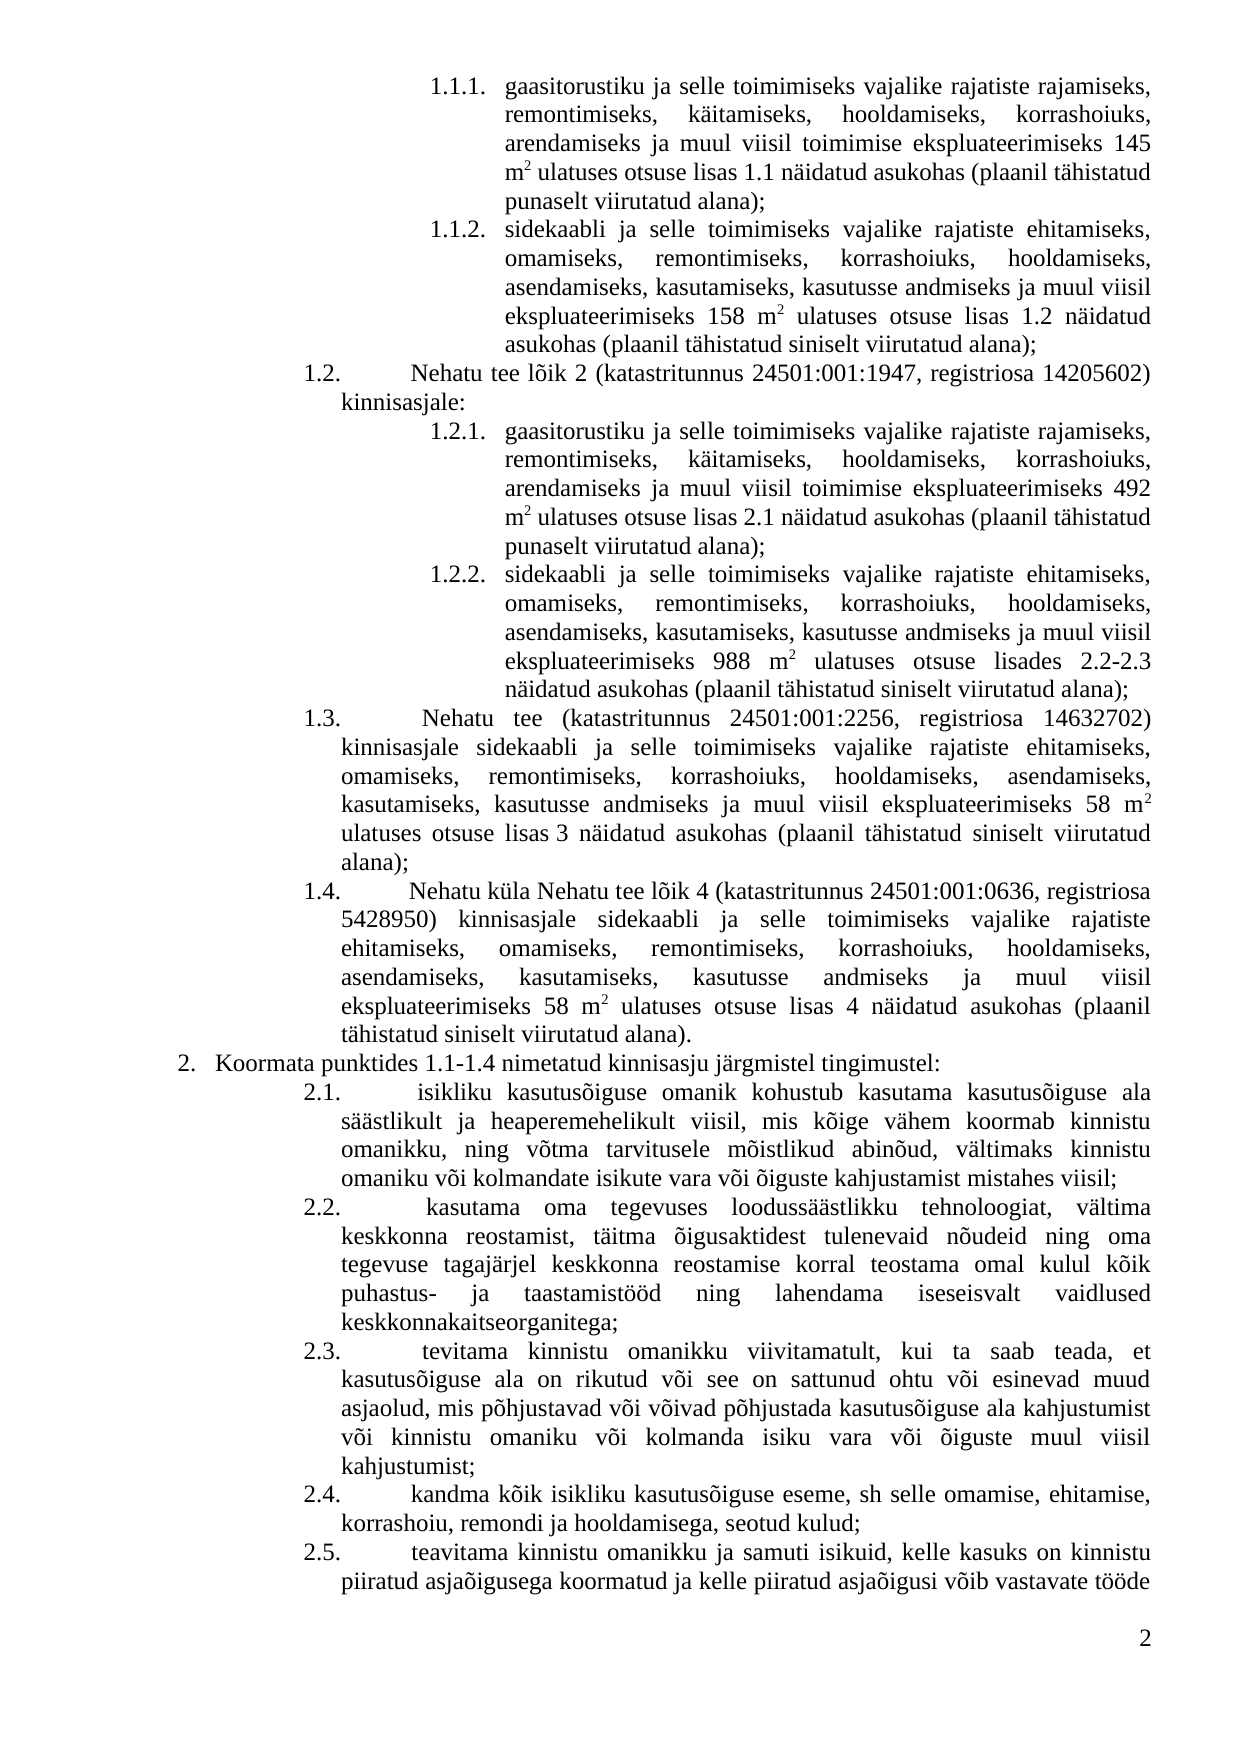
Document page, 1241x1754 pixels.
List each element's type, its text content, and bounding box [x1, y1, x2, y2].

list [303, 1537, 1152, 1594]
list Nehatu tee lõik 2 (katastritunnus 24501:001:1947, registriosa 14205602) kinnisasjale: [303, 358, 1152, 416]
list Nehatu küla Nehatu tee lõik 4 (katastritunnus 24501:001:0636, registriosa 5428950) kinnisasjale sidekaabli ja selle toimimiseks vajalike rajatiste ehitamiseks, omamiseks, remontimiseks, korrashoiuks, hooldamiseks, asendamiseks, kasutamiseks, kasutusse andmiseks ja muul viisil ekspluateerimiseks 58 m2 ulatuses otsuse lisas 4 näidatud asukohas (plaanil tähistatud siniselt viirutatud alana). [303, 876, 1152, 1048]
list kandma kõik isikliku kasutusõiguse eseme, sh selle omamise, ehitamise, korrashoiu, remondi ja hooldamisega, seotud kulud; [303, 1479, 1152, 1537]
list isikliku kasutusõiguse omanik kohustub kasutama kasutusõiguse ala säästlikult ja heaperemehelikult viisil, mis kõige vähem koormab kinnistu omanikku, ning võtma tarvitusele mõistlikud abinõud, vältimaks kinnistu omaniku või kolmandate isikute vara või õiguste kahjustamist mistahes viisil; [303, 1077, 1152, 1192]
list tevitama kinnistu omanikku viivitamatult, kui ta saab teada, et kasutusõiguse ala on rikutud või see on sattunud ohtu või esinevad muud asjaolud, mis põhjustavad või võivad põhjustada kasutusõiguse ala kahjustumist või kinnistu omaniku või kolmanda isiku vara või õiguste muul viisil kahjustumist; [303, 1336, 1152, 1479]
list gaasitorustiku ja selle toimimiseks vajalike rajatiste rajamiseks, remontimiseks, käitamiseks, hooldamiseks, korrashoiuks, arendamiseks ja muul viisil toimimise ekspluateerimiseks 492 m2 ulatuses otsuse lisas 2.1 näidatud asukohas (plaanil tähistatud punaselt viirutatud alana); [429, 416, 1152, 559]
list gaasitorustiku ja selle toimimiseks vajalike rajatiste rajamiseks, remontimiseks, käitamiseks, hooldamiseks, korrashoiuks, arendamiseks ja muul viisil toimimise ekspluateerimiseks 145 m2 ulatuses otsuse lisas 1.1 näidatud asukohas (plaanil tähistatud punaselt viirutatud alana); [429, 71, 1152, 214]
list Koormata punktides 1.1-1.4 nimetatud kinnisasju järgmistel tingimustel: [177, 1048, 1152, 1077]
list sidekaabli ja selle toimimiseks vajalike rajatiste ehitamiseks, omamiseks, remontimiseks, korrashoiuks, hooldamiseks, asendamiseks, kasutamiseks, kasutusse andmiseks ja muul viisil ekspluateerimiseks 988 m2 ulatuses otsuse lisades 2.2-2.3 näidatud asukohas (plaanil tähistatud siniselt viirutatud alana); [429, 559, 1152, 703]
list Nehatu tee (katastritunnus 24501:001:2256, registriosa 14632702) kinnisasjale sidekaabli ja selle toimimiseks vajalike rajatiste ehitamiseks, omamiseks, remontimiseks, korrashoiuks, hooldamiseks, asendamiseks, kasutamiseks, kasutusse andmiseks ja muul viisil ekspluateerimiseks 58 m2 ulatuses otsuse lisas 3 näidatud asukohas (plaanil tähistatud siniselt viirutatud alana); [303, 703, 1152, 876]
list kasutama oma tegevuses loodussäästlikku tehnoloogiat, vältima keskkonna reostamist, täitma õigusaktidest tulenevaid nõudeid ning oma tegevuse tagajärjel keskkonna reostamise korral teostama omal kulul kõik puhastus- ja taastamistööd ning lahendama iseseisvalt vaidlused keskkonnakaitseorganitega; [303, 1192, 1152, 1336]
list sidekaabli ja selle toimimiseks vajalike rajatiste ehitamiseks, omamiseks, remontimiseks, korrashoiuks, hooldamiseks, asendamiseks, kasutamiseks, kasutusse andmiseks ja muul viisil ekspluateerimiseks 158 m2 ulatuses otsuse lisas 1.2 näidatud asukohas (plaanil tähistatud siniselt viirutatud alana); [429, 214, 1152, 358]
